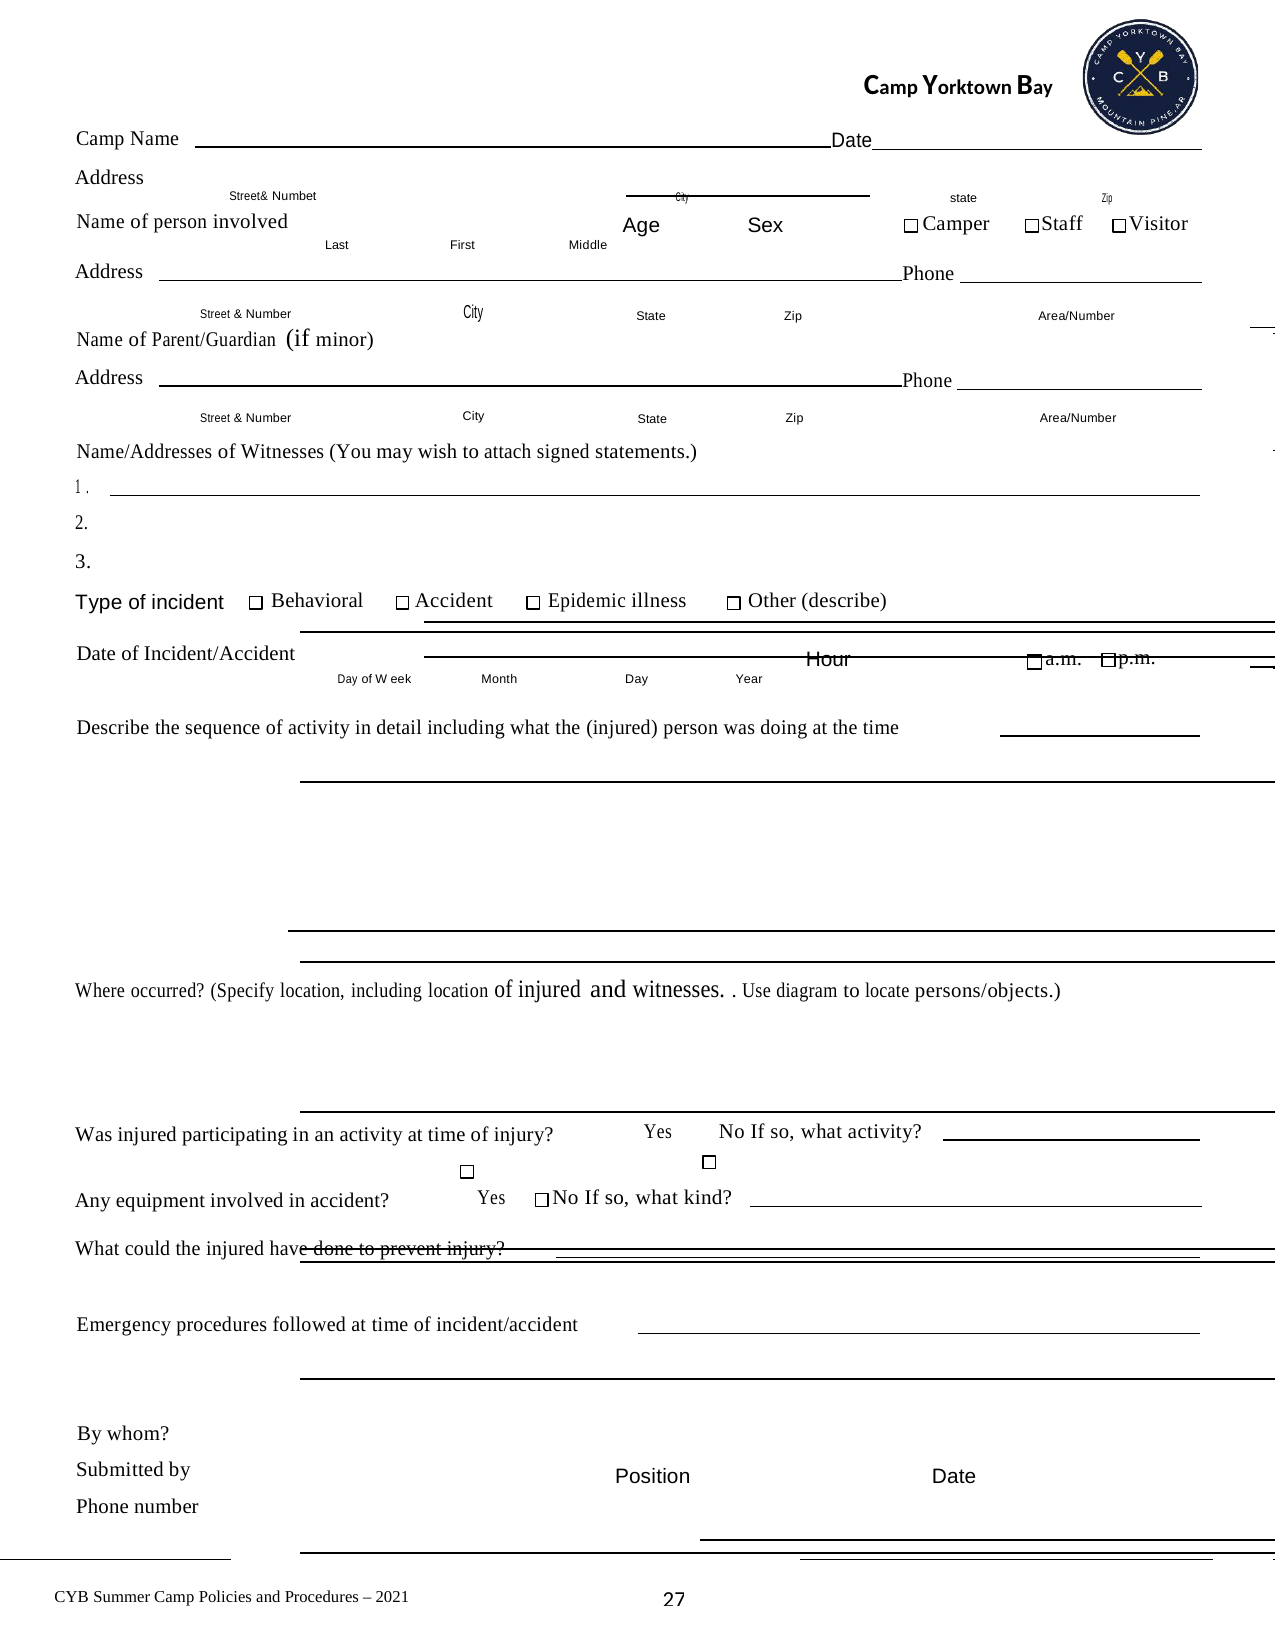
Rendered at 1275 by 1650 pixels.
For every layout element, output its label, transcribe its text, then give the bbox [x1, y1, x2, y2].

text 2. [75, 510, 1217, 534]
text City [675, 190, 787, 204]
text Street& Numbet [229, 189, 320, 203]
text Address Phone [74, 364, 1217, 392]
text Street & Number City State Zip Area/Number [200, 409, 1217, 426]
text 3. [75, 549, 1217, 573]
text Describe the sequence of activity in detail including what the (injured) person was doing at the time [76, 714, 1217, 738]
text Type of incident Behavioral Accident Epidemic illness Other (describe) [75, 588, 1217, 613]
text Emergency procedures followed at time of incident/accident [76, 1312, 1217, 1335]
text Position Date [615, 1464, 1217, 1488]
text Hour a.m. p.m. [806, 645, 1217, 671]
picture [1082, 19, 1199, 125]
text Was injured participating in an activity at time of injury? Yes No If so, what activity? [75, 1119, 1217, 1146]
text Last First Middle [325, 238, 615, 252]
text What could the injured have done to prevent injury? [75, 1235, 1217, 1259]
text Date of Incident/Accident [76, 641, 300, 665]
text Camp Name Date [76, 125, 1217, 152]
text Street & Number [200, 307, 373, 321]
text Name of person involved [76, 209, 318, 233]
text state Zip [950, 191, 1217, 205]
text Where occurred? (Specify location, including location of injured and witnesses. . Use diagram to locate persons/objects.) [75, 974, 1217, 1002]
text Name of Parent/Guardian (if minor) [76, 323, 379, 351]
text 1 . [75, 474, 1217, 498]
text Day of W eek Month Day Year [337, 673, 768, 687]
text Camp Yorktown Bay [62, 66, 1053, 102]
text Age Sex [622, 212, 792, 236]
text City State Zip Area/Number [463, 301, 1217, 324]
text Name/Addresses of Witnesses (You may wish to attach signed statements.) [76, 439, 1217, 463]
text Address [74, 164, 1217, 188]
text Any equipment involved in accident? Yes No If so, what kind? [74, 1184, 1217, 1211]
text By whom? Submitted by Phone number [76, 1421, 202, 1518]
text Address Phone [74, 259, 1217, 285]
text Camper Staff Visitor [922, 211, 1217, 235]
